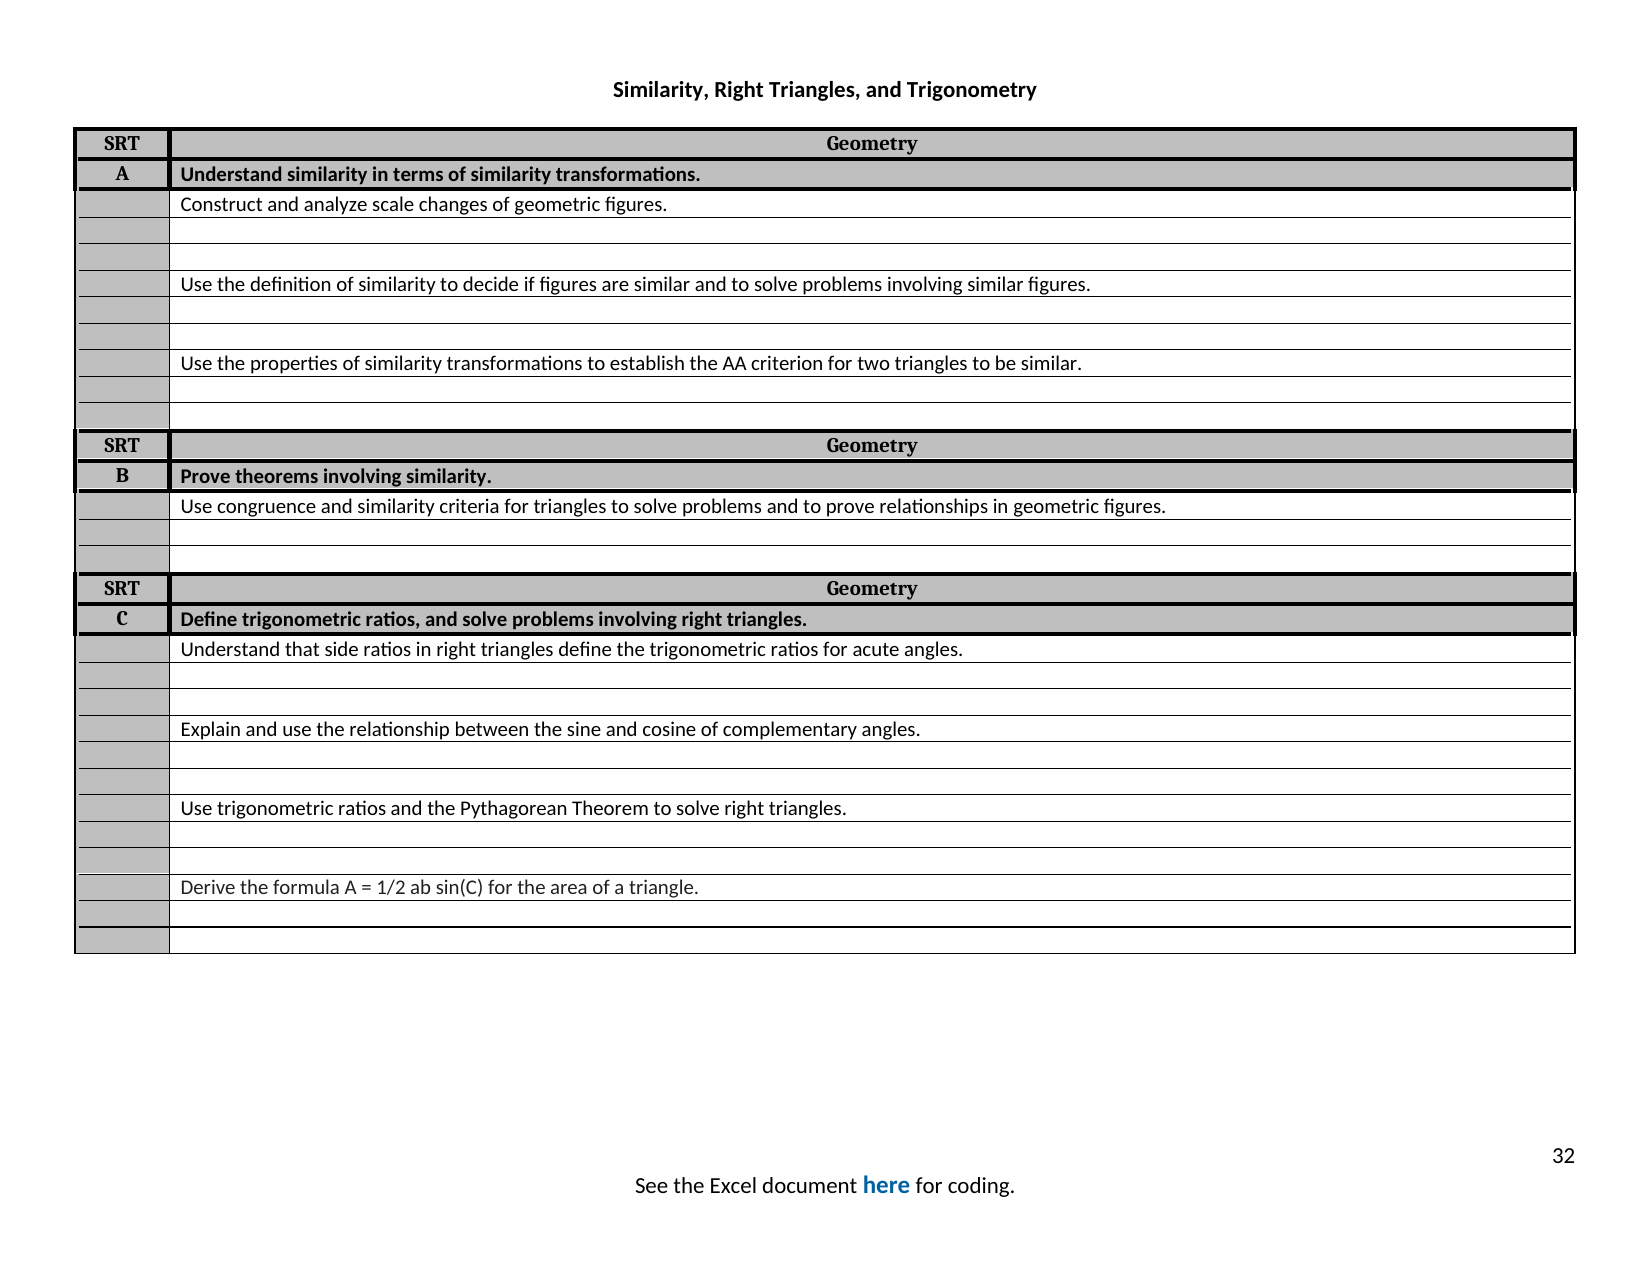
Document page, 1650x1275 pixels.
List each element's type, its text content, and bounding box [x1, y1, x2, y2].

table_cell [76, 217, 169, 243]
table_cell [170, 768, 1574, 794]
table_cell [76, 187, 169, 217]
table_cell [170, 296, 1574, 323]
table_header SRT [77, 131, 167, 157]
table_cell SRT [77, 572, 167, 602]
table_cell Use the definition of similarity to decide if figures are similar and to solve problems involving similar figures. [170, 270, 1574, 296]
table_cell [76, 296, 169, 323]
table_cell [76, 519, 169, 545]
table_cell [76, 874, 169, 900]
table_cell [76, 926, 169, 953]
table_header Geometry [172, 131, 1573, 157]
table_cell Use the properties of similarity transformations to establish the AA criterion for two triangles to be similar. [170, 349, 1574, 376]
table_cell [170, 323, 1574, 349]
table_cell [76, 900, 169, 926]
table_cell B [77, 460, 167, 488]
table_cell [76, 376, 169, 402]
table_cell [170, 402, 1574, 428]
table_cell [76, 402, 169, 428]
table_cell [170, 821, 1574, 847]
table_cell [170, 217, 1574, 243]
table_cell [170, 847, 1574, 873]
table_cell Geometry [172, 429, 1573, 458]
table_cell A [77, 158, 167, 187]
table_cell [170, 662, 1574, 688]
table_cell [76, 270, 169, 296]
table_cell Geometry [172, 572, 1573, 602]
table_cell [170, 376, 1574, 402]
table_cell [170, 900, 1574, 926]
table_cell [76, 489, 169, 519]
table_cell [170, 545, 1574, 572]
table_cell Define trigonometric ratios, and solve problems involving right triangles. [172, 606, 1573, 632]
table_cell [76, 821, 169, 847]
table_cell [170, 243, 1574, 270]
table_cell [76, 632, 169, 662]
table_cell Derive the formula A = 1/2 ab sin(C) for the area of a triangle. [170, 874, 1574, 900]
table_cell [76, 741, 169, 768]
table_cell [76, 688, 169, 715]
table_cell Prove theorems involving similarity. [172, 463, 1573, 488]
table_cell [76, 715, 169, 741]
table_cell Understand that side ratios in right triangles define the trigonometric ratios for acute angles. [170, 632, 1574, 662]
table_cell Construct and analyze scale changes of geometric figures. [170, 187, 1574, 217]
table_cell [76, 243, 169, 270]
table_cell Explain and use the relationship between the sine and cosine of complementary angles. [170, 715, 1574, 741]
table_cell [76, 349, 169, 376]
table_cell Use congruence and similarity criteria for triangles to solve problems and to prove relationships in geometric figures. [170, 489, 1574, 519]
table_cell [76, 662, 169, 688]
table_cell [76, 794, 169, 821]
table_cell [170, 688, 1574, 715]
table_cell [170, 519, 1574, 545]
table_cell [170, 741, 1574, 768]
table_cell Use trigonometric ratios and the Pythagorean Theorem to solve right triangles. [170, 794, 1574, 821]
table_cell [76, 768, 169, 794]
table_cell [76, 323, 169, 349]
table_cell [76, 847, 169, 873]
table_cell C [77, 603, 167, 632]
table_cell [76, 545, 169, 572]
table_cell Understand similarity in terms of similarity transformations. [172, 161, 1573, 187]
table_cell [170, 926, 1574, 953]
table_cell SRT [77, 429, 167, 458]
